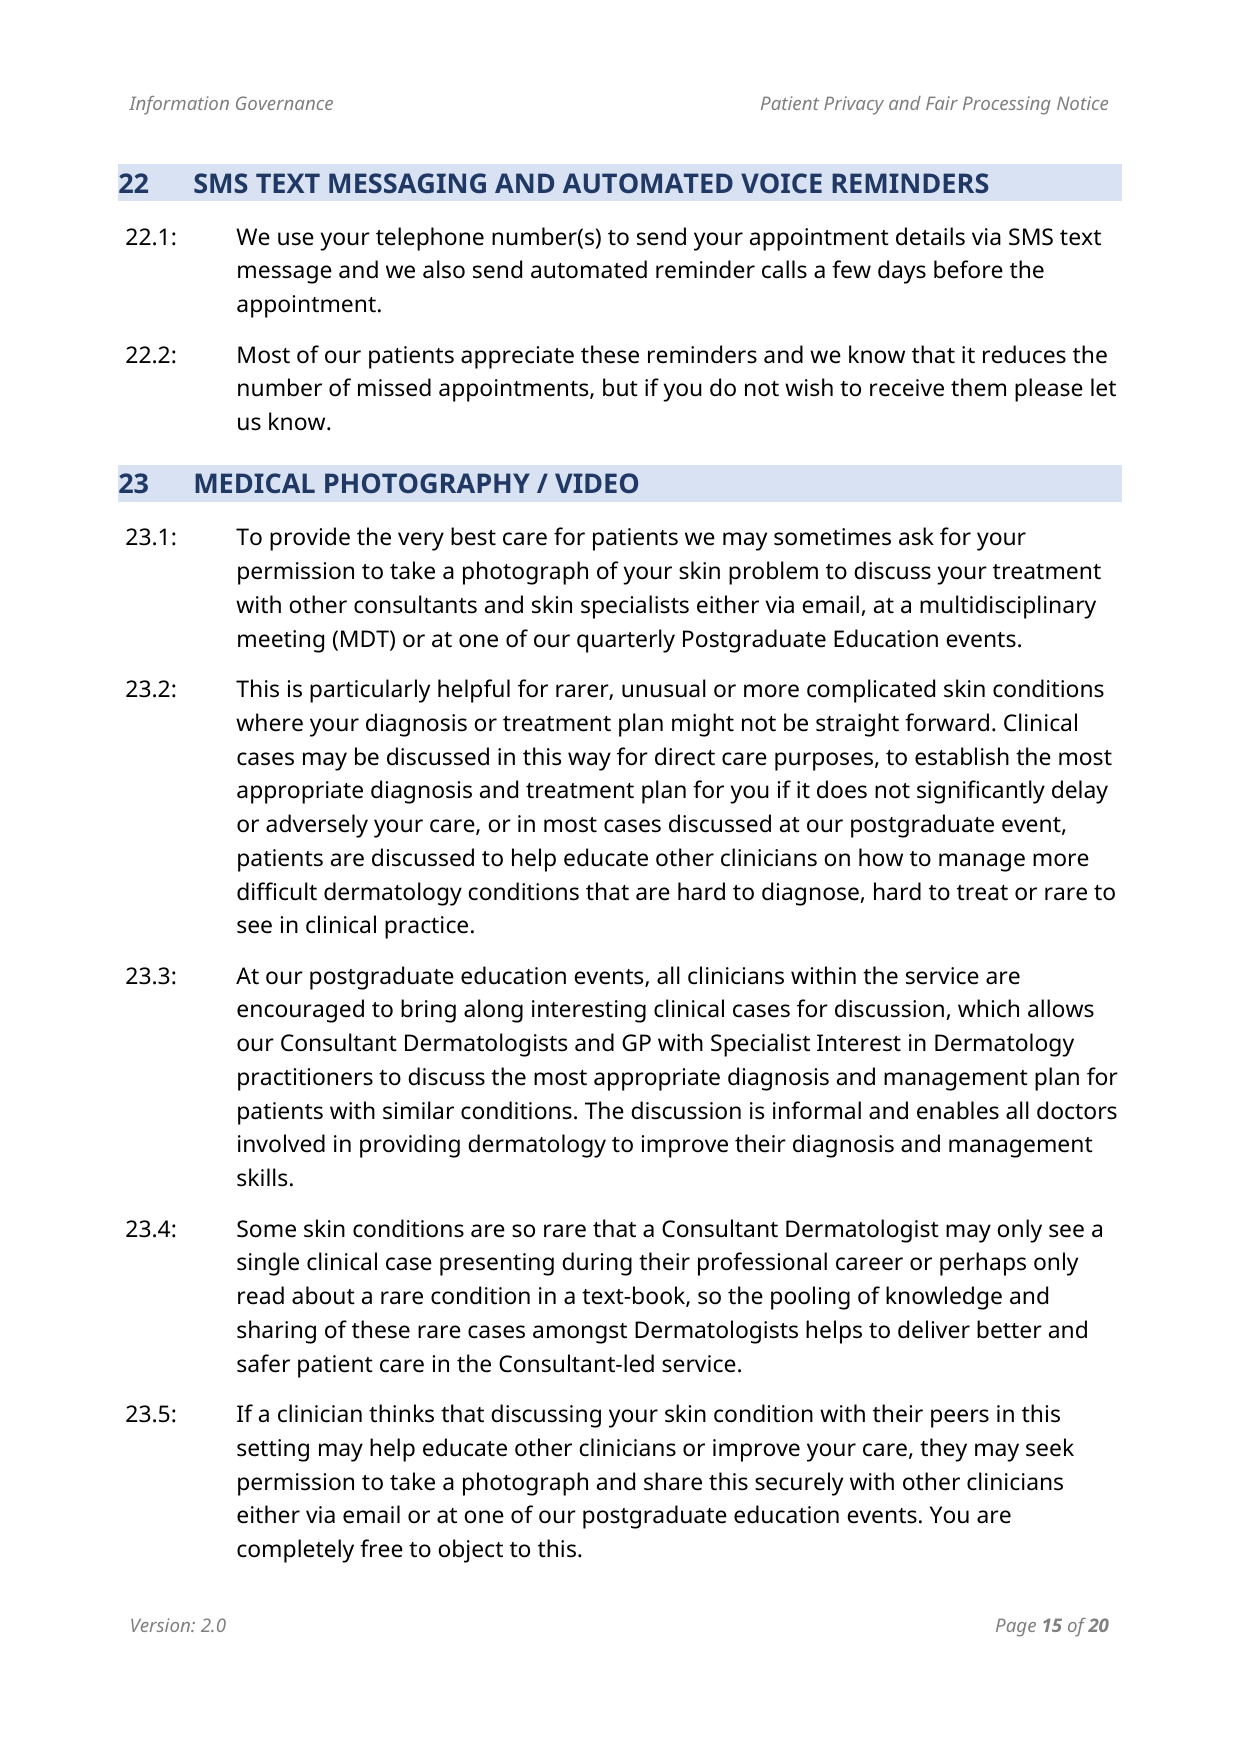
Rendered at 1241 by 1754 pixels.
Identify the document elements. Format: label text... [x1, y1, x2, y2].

list At our postgraduate education events, all clinicians within the service are encouraged to bring along interesting clinical cases for discussion, which allows our Consultant Dermatologists and GP with Specialist Interest in Dermatology practitioners to discuss the most appropriate diagnosis and management plan for patients with similar conditions. The discussion is informal and enables all doctors involved in providing dermatology to improve their diagnosis and management skills. [125, 959, 1122, 1193]
list This is particularly helpful for rarer, unusual or more complicated skin conditions where your diagnosis or treatment plan might not be straight forward. Clinical cases may be discussed in this way for direct care purposes, to establish the most appropriate diagnosis and treatment plan for you if it does not significantly delay or adversely your care, or in most cases discussed at our postgraduate event, patients are discussed to help educate other clinicians on how to manage more difficult dermatology conditions that are hard to diagnose, hard to treat or rare to see in clinical practice. [125, 673, 1122, 940]
list MEDICAL PHOTOGRAPHY / VIDEO [118, 465, 1122, 502]
list If a clinician thinks that discussing your skin condition with their peers in this setting may help educate other clinicians or improve your care, they may seek permission to take a photograph and share this securely with other clinicians either via email or at one of our postgraduate education events. You are completely free to object to this. [125, 1398, 1122, 1564]
list To provide the very best care for patients we may sometimes ask for your permission to take a photograph of your skin problem to discuss your treatment with other consultants and skin specialists either via email, at a multidisciplinary meeting (MDT) or at one of our quarterly Postgraduate Education events. [125, 521, 1122, 654]
list We use your telephone number(s) to send your appointment details via SMS text message and we also send automated reminder calls a few days before the appointment. [125, 221, 1122, 319]
list SMS TEXT MESSAGING AND AUTOMATED VOICE REMINDERS [118, 164, 1122, 201]
list Some skin conditions are so rare that a Consultant Dermatologist may only see a single clinical case presenting during their professional career or perhaps only read about a rare condition in a text-book, so the pooling of knowledge and sharing of these rare cases amongst Dermatologists helps to deliver better and safer patient care in the Consultant-led service. [125, 1212, 1122, 1379]
list Most of our patients appreciate these reminders and we know that it reduces the number of missed appointments, but if you do not wish to receive them please let us know. [125, 338, 1122, 437]
